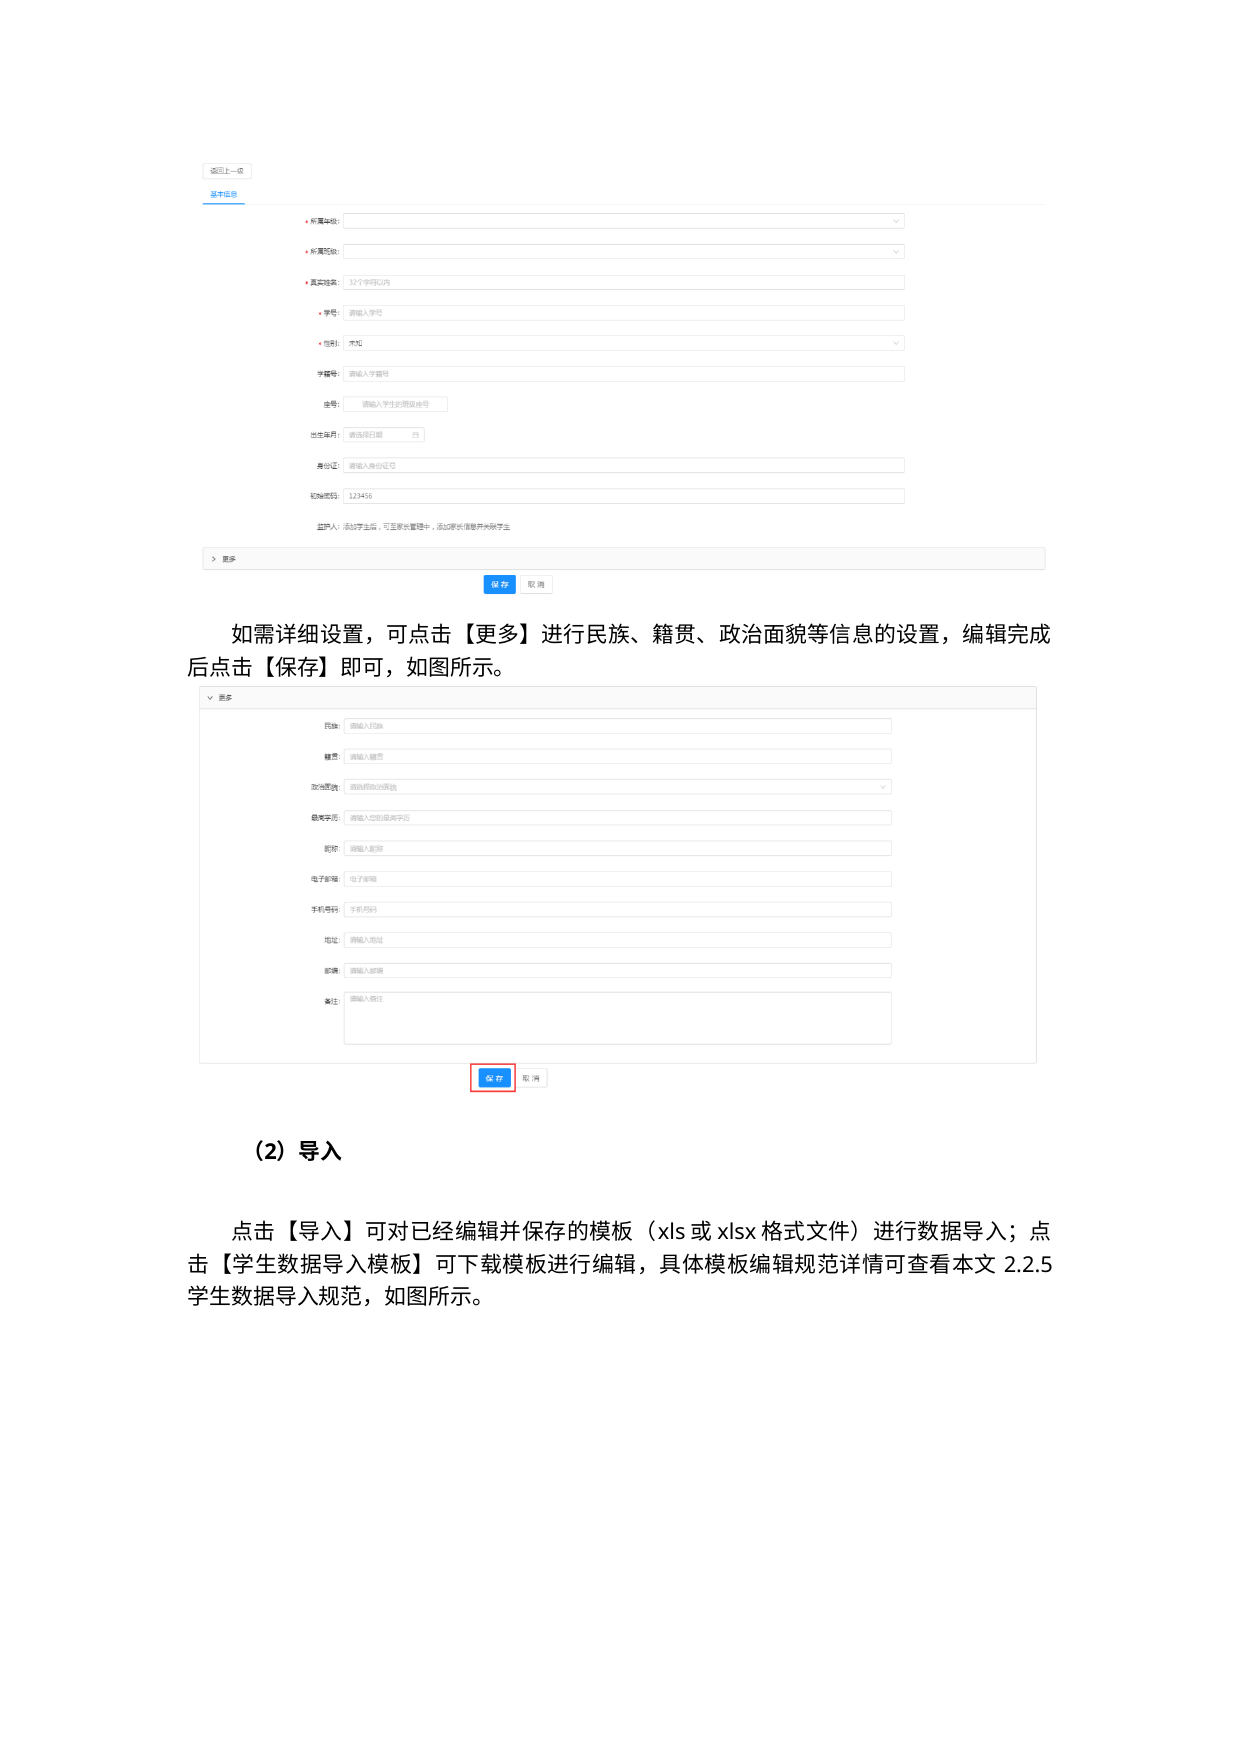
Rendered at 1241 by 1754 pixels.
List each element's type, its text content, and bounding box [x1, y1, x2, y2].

picture [187, 682, 1053, 1095]
picture [187, 162, 1053, 610]
text 如需详细设置，可点击【更多】进行民族、籍贯、政治面貌等信息的设置，编辑完成后点击【保存】即可，如图所示。 [187, 617, 1053, 682]
subtitle （2）导入 [198, 1134, 1053, 1166]
text 点击【导入】可对已经编辑并保存的模板（xls或xlsx格式文件）进行数据导入；点击【学生数据导入模板】可下载模板进行编辑，具体模板编辑规范详情可查看本文2.2.5学生数据导入规范，如图所示。 [187, 1214, 1053, 1311]
